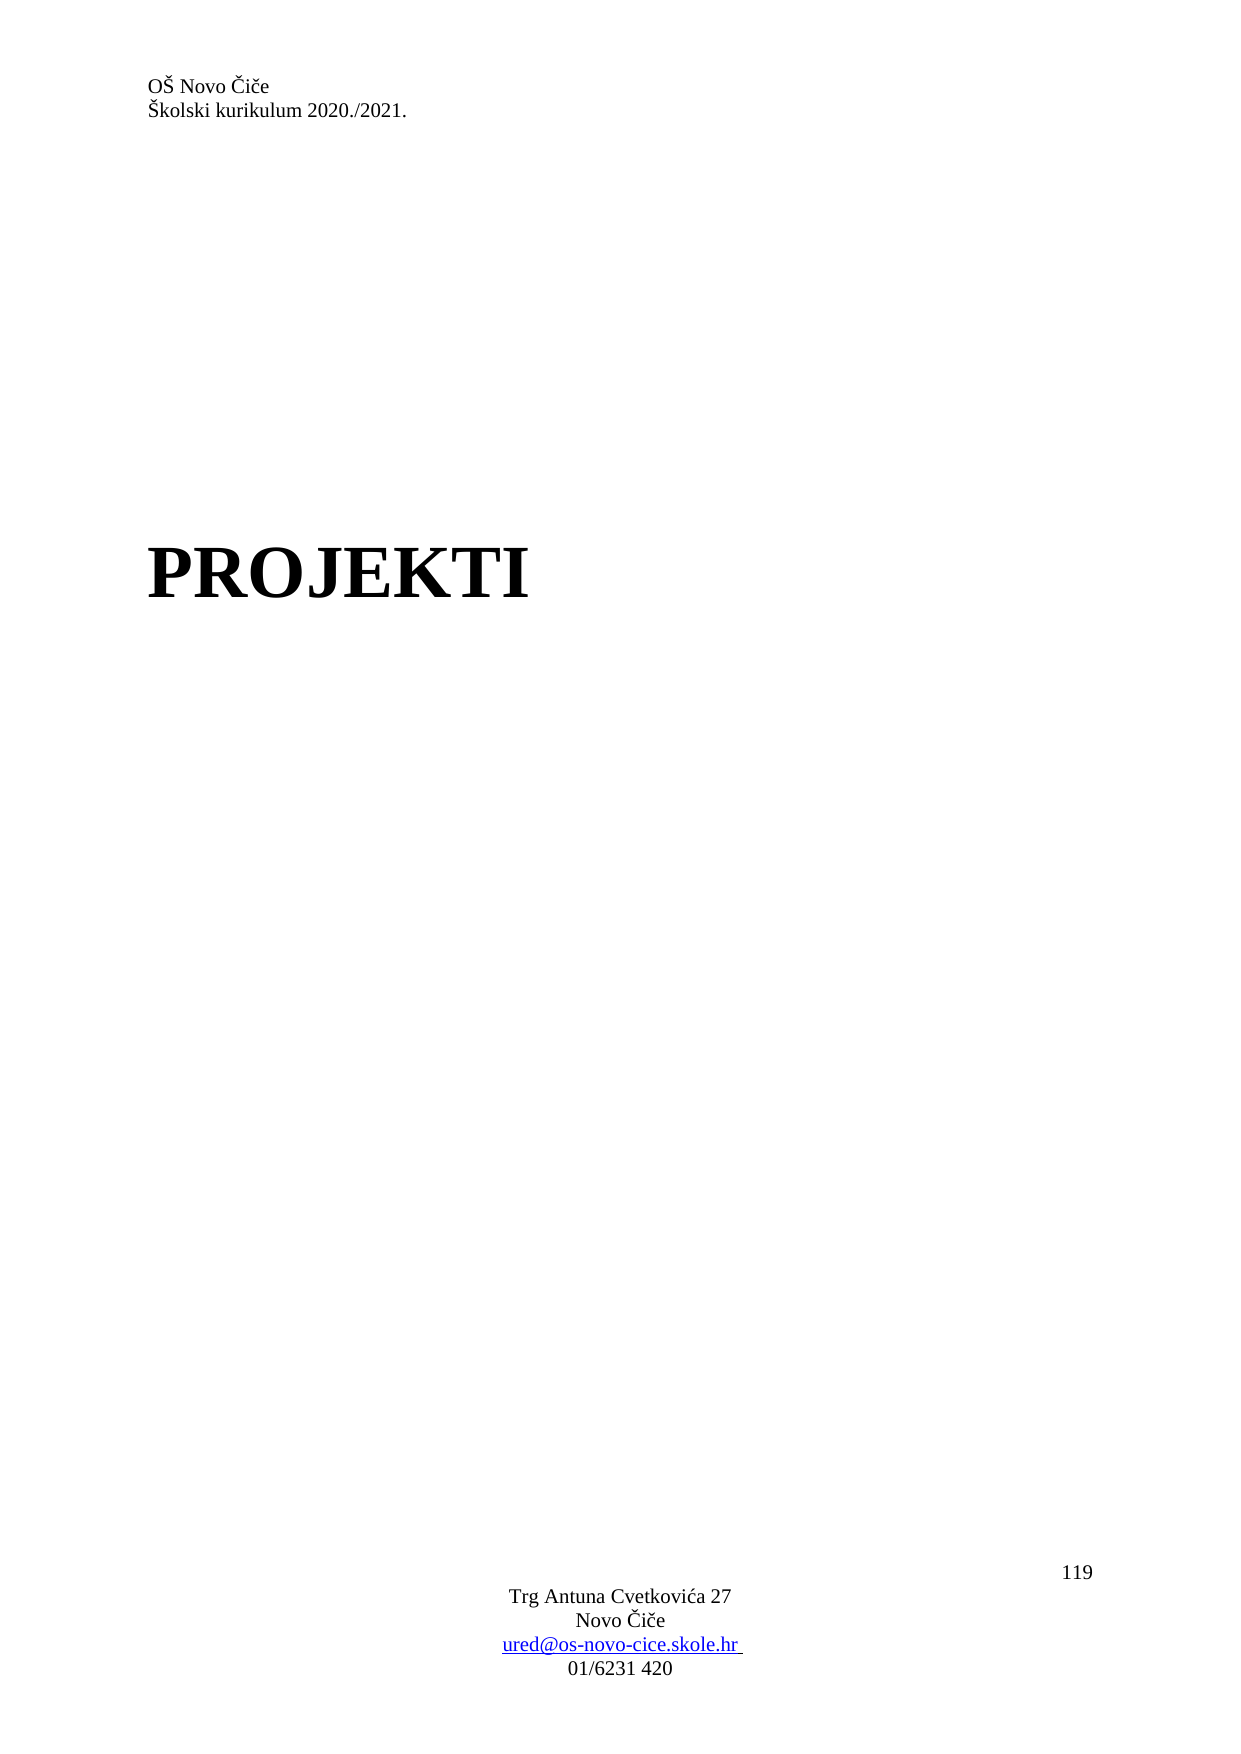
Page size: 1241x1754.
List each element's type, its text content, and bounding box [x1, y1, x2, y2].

subtitle PROJEKTI [148, 528, 1093, 614]
